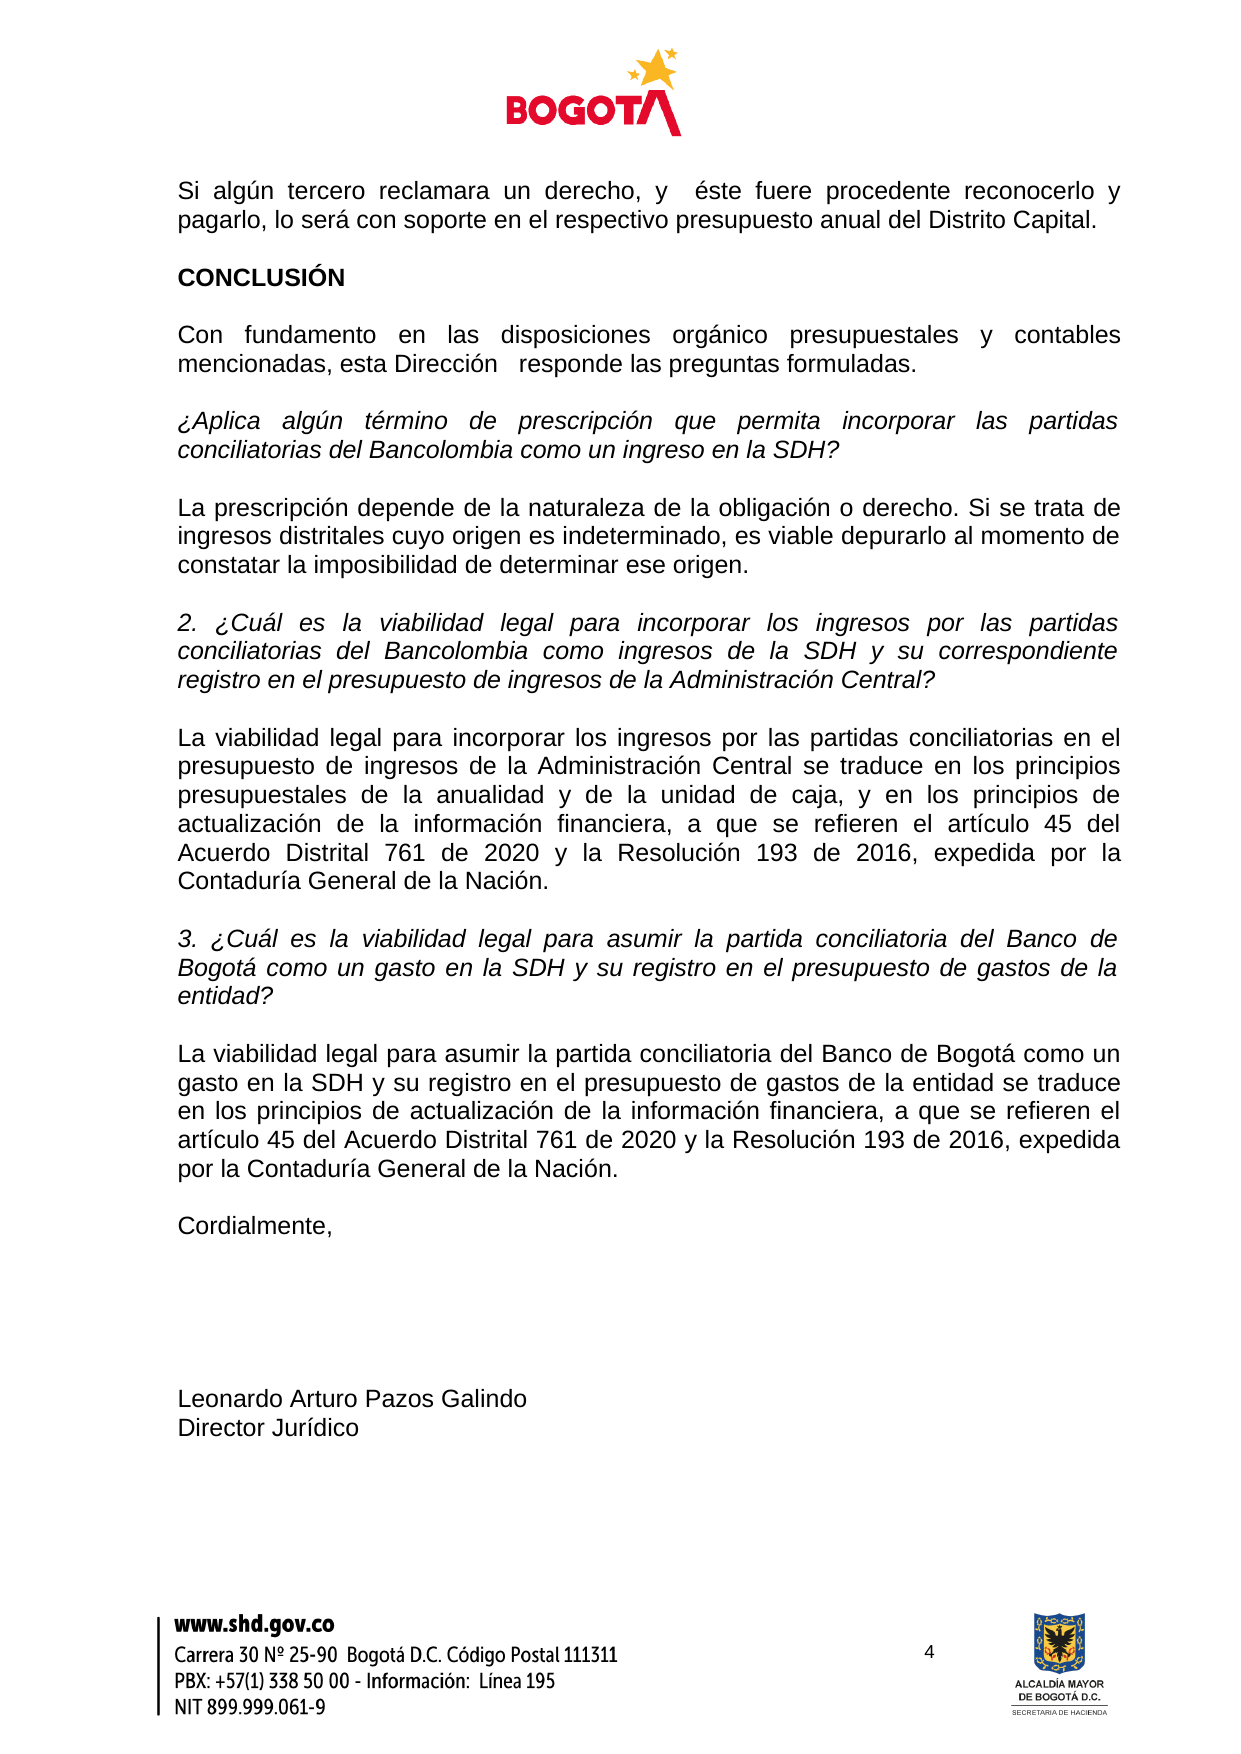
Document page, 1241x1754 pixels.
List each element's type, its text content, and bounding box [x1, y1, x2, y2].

text ¿Aplica algún término de prescripción que permita incorporar las partidas conciliatorias del Bancolombia como un ingreso en la SDH? [177, 406, 1122, 464]
text Si algún tercero reclamara un derecho, y éste fuere procedente reconocerlo y pagarlo, lo será con soporte en el respectivo presupuesto anual del Distrito Capital. [177, 176, 1122, 234]
text La viabilidad legal para incorporar los ingresos por las partidas conciliatorias en el presupuesto de ingresos de la Administración Central se traduce en los principios presupuestales de la anualidad y de la unidad de caja, y en los principios de actualización de la información financiera, a que se refieren el artículo 45 del Acuerdo Distrital 761 de 2020 y la Resolución 193 de 2016, expedida por la Contaduría General de la Nación. [177, 723, 1122, 895]
text 2. ¿Cuál es la viabilidad legal para incorporar los ingresos por las partidas conciliatorias del Bancolombia como ingresos de la SDH y su correspondiente registro en el presupuesto de ingresos de la Administración Central? [177, 608, 1122, 694]
text CONCLUSIÓN [177, 263, 1122, 291]
text La viabilidad legal para asumir la partida conciliatoria del Banco de Bogotá como un gasto en la SDH y su registro en el presupuesto de gastos de la entidad se traduce en los principios de actualización de la información financiera, a que se refieren el artículo 45 del Acuerdo Distrital 761 de 2020 y la Resolución 193 de 2016, expedida por la Contaduría General de la Nación. [177, 1039, 1122, 1183]
text La prescripción depende de la naturaleza de la obligación o derecho. Si se trata de ingresos distritales cuyo origen es indeterminado, es viable depurarlo al momento de constatar la imposibilidad de determinar ese origen. [177, 493, 1122, 579]
picture [0, 1549, 1241, 1754]
text Leonardo Arturo Pazos Galindo [177, 1384, 1122, 1413]
text 3. ¿Cuál es la viabilidad legal para asumir la partida conciliatoria del Banco de Bogotá como un gasto en la SDH y su registro en el presupuesto de gastos de la entidad? [177, 924, 1122, 1010]
picture [0, 0, 1235, 188]
text Con fundamento en las disposiciones orgánico presupuestales y contables mencionadas, esta Dirección responde las preguntas formuladas. [177, 320, 1122, 378]
text Cordialmente, [177, 1211, 1122, 1240]
text Director Jurídico [177, 1413, 1122, 1441]
